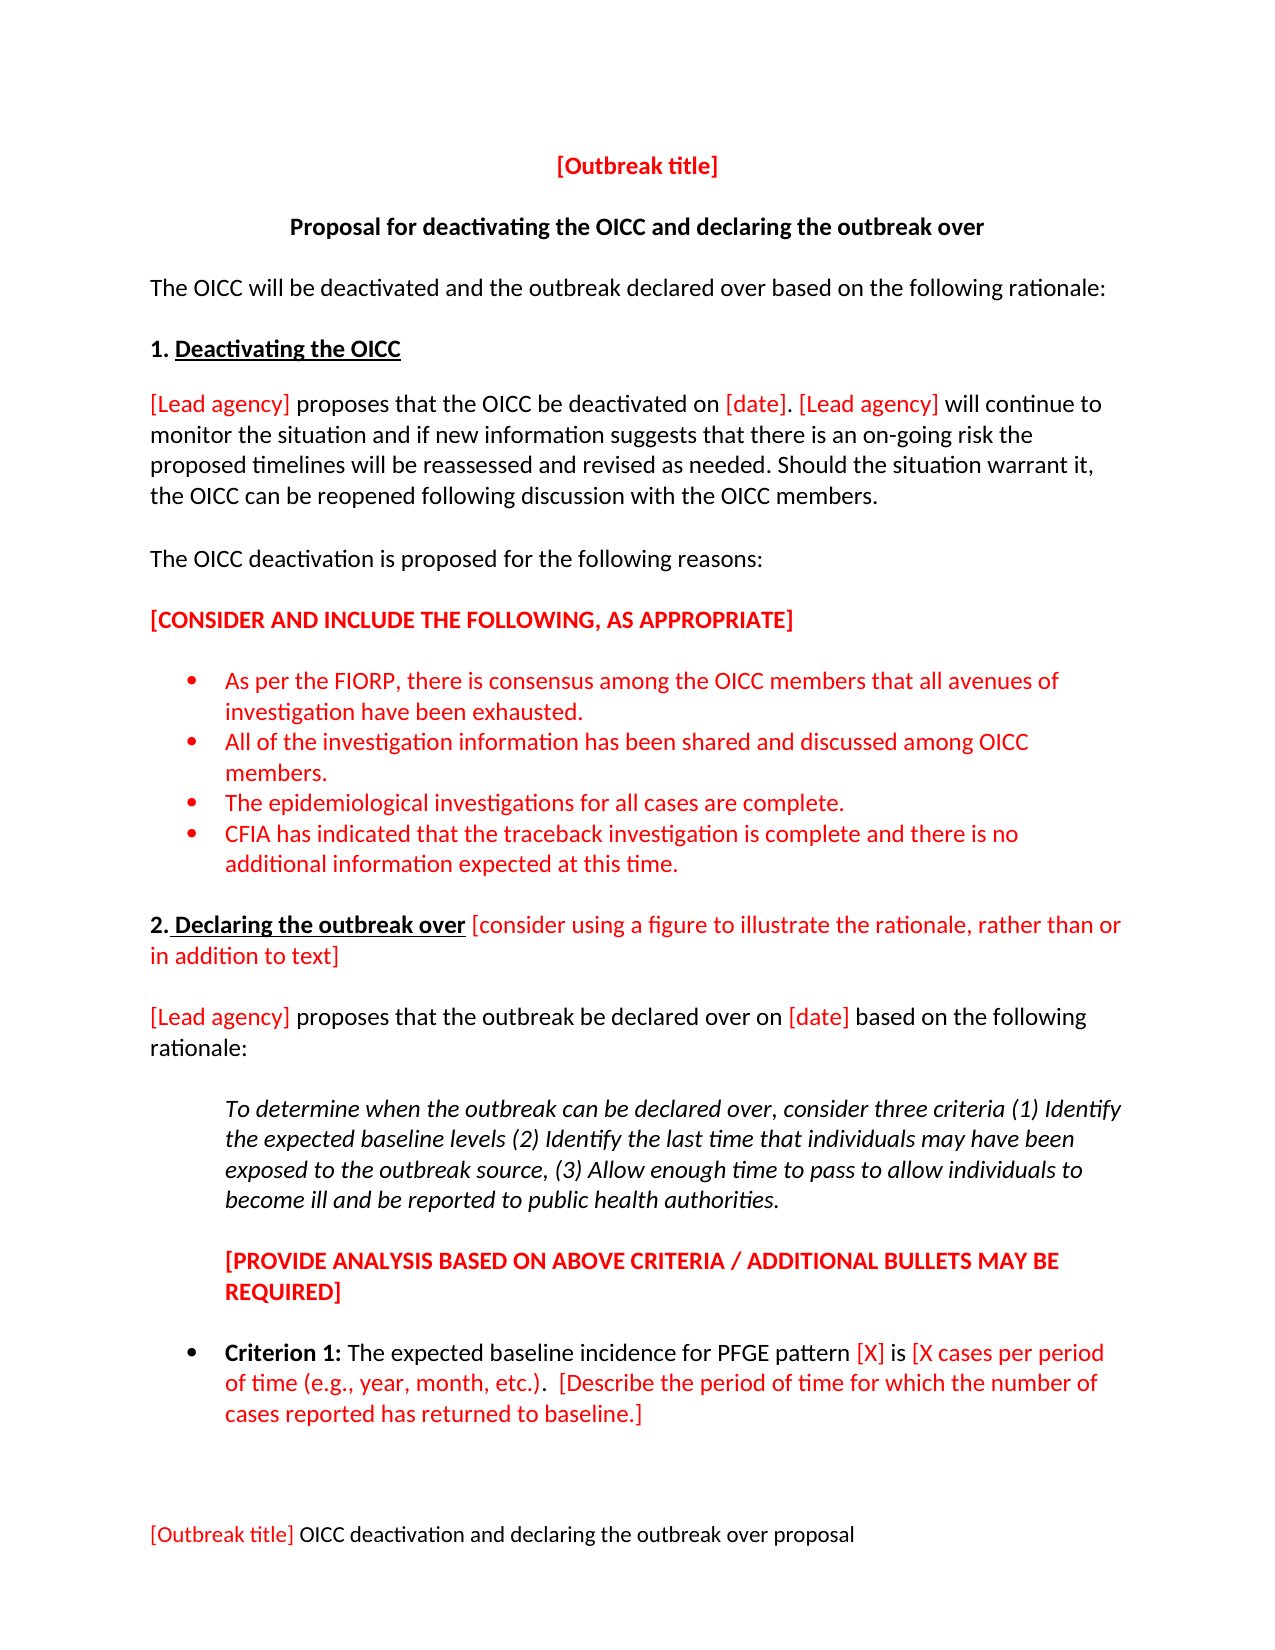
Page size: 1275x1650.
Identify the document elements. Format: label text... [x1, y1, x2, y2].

text [Outbreak title] [150, 150, 1125, 181]
list The epidemiological investigations for all cases are complete. [187, 787, 1125, 818]
text The OICC deactivation is proposed for the following reasons: [150, 543, 1125, 574]
text The OICC will be deactivated and the outbreak declared over based on the following rationale: [150, 272, 1125, 303]
text [CONSIDER AND INCLUDE THE FOLLOWING, AS APPROPRIATE] [150, 604, 1125, 635]
list As per the FIORP, there is consensus among the OICC members that all avenues of investigation have been exhausted. [187, 665, 1125, 726]
text 1. Deactivating the OICC [150, 333, 1125, 364]
list All of the investigation information has been shared and discussed among OICC members. [187, 726, 1125, 787]
text Proposal for deactivating the OICC and declaring the outbreak over [150, 211, 1125, 242]
text [Lead agency] proposes that the outbreak be declared over on [date] based on the following rationale: [150, 1001, 1125, 1062]
list Criterion 1: The expected baseline incidence for PFGE pattern [X] is [X cases per period of time (e.g., year, month, etc.). [Describe the period of time for which the number of cases reported has returned to baseline.] [187, 1337, 1125, 1428]
text [Lead agency] proposes that the OICC be deactivated on [date]. [Lead agency] will continue to monitor the situation and if new information suggests that there is an on-going risk the proposed timelines will be reassessed and revised as needed. Should the situation warrant it, the OICC can be reopened following discussion with the OICC members. [150, 389, 1125, 511]
text 2. Declaring the outbreak over [consider using a figure to illustrate the rationale, rather than or in addition to text] [150, 909, 1125, 971]
list CFIA has indicated that the traceback investigation is complete and there is no additional information expected at this time. [187, 818, 1125, 879]
text [PROVIDE ANALYSIS BASED ON ABOVE CRITERIA / ADDITIONAL BULLETS MAY BE REQUIRED] [225, 1245, 1125, 1306]
text To determine when the outbreak can be declared over, consider three criteria (1) Identify the expected baseline levels (2) Identify the last time that individuals may have been exposed to the outbreak source, (3) Allow enough time to pass to allow individuals to become ill and be reported to public health authorities. [225, 1093, 1125, 1215]
